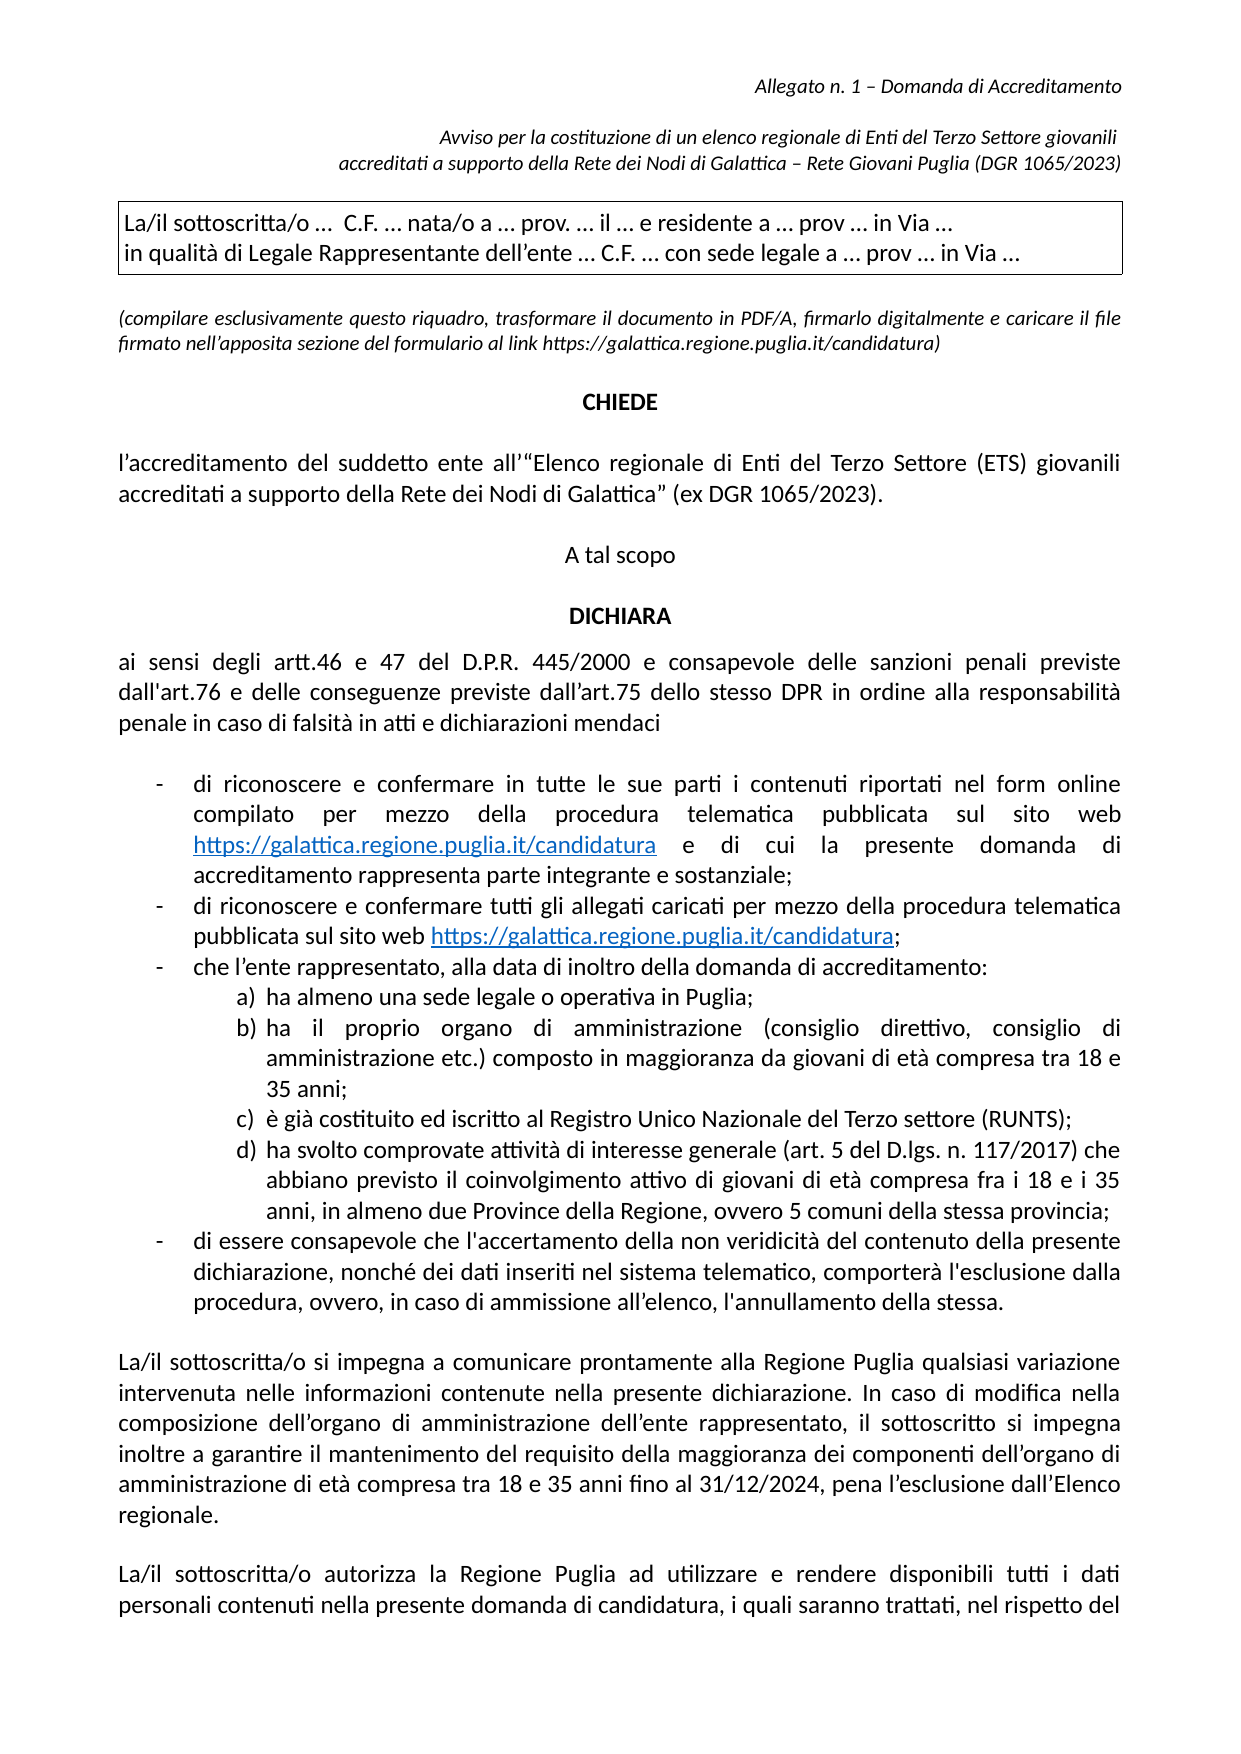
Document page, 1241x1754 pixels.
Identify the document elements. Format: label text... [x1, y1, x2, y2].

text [118, 1558, 1122, 1619]
text (compilare esclusivamente questo riquadro, trasformare il documento in PDF/A, firmarlo digitalmente e caricare il file firmato nell’apposita sezione del formulario al link https://galattica.regione.puglia.it/candidatura) [118, 305, 1122, 356]
list di riconoscere e confermare tutti gli allegati caricati per mezzo della procedura telematica pubblicata sul sito web https://galattica.regione.puglia.it/candidatura; [156, 890, 1122, 951]
list che l’ente rappresentato, alla data di inoltro della domanda di accreditamento: [156, 951, 1122, 981]
list di essere consapevole che l'accertamento della non veridicità del contenuto della presente dichiarazione, nonché dei dati inseriti nel sistema telematico, comporterà l'esclusione dalla procedura, ovvero, in caso di ammissione all’elenco, l'annullamento della stessa. [156, 1226, 1122, 1317]
list di riconoscere e confermare in tutte le sue parti i contenuti riportati nel form online compilato per mezzo della procedura telematica pubblicata sul sito web https://galattica.regione.puglia.it/candidatura e di cui la presente domanda di accreditamento rappresenta parte integrante e sostanziale; [156, 768, 1122, 890]
text La/il sottoscritta/o si impegna a comunicare prontamente alla Regione Puglia qualsiasi variazione intervenuta nelle informazioni contenute nella presente dichiarazione. In caso di modifica nella composizione dell’organo di amministrazione dell’ente rappresentato, il sottoscritto si impegna inoltre a garantire il mantenimento del requisito della maggioranza dei componenti dell’organo di amministrazione di età compresa tra 18 e 35 anni fino al 31/12/2024, pena l’esclusione dall’Elenco regionale. [118, 1346, 1122, 1529]
text ai sensi degli artt.46 e 47 del D.P.R. 445/2000 e consapevole delle sanzioni penali previste dall'art.76 e delle conseguenze previste dall’art.75 dello stesso DPR in ordine alla responsabilità penale in caso di falsità in atti e dichiarazioni mendaci [118, 646, 1122, 737]
text CHIEDE [118, 386, 1122, 417]
text DICHIARA [118, 600, 1122, 630]
text l’accreditamento del suddetto ente all’“Elenco regionale di Enti del Terzo Settore (ETS) giovanili accreditati a supporto della Rete dei Nodi di Galattica” (ex DGR 1065/2023). [118, 447, 1122, 508]
list ha il proprio organo di amministrazione (consiglio direttivo, consiglio di amministrazione etc.) composto in maggioranza da giovani di età compresa tra 18 e 35 anni; [236, 1012, 1122, 1103]
table_header La/il sottoscritta/o … C.F. … nata/o a … prov. … il … e residente a … prov … in Via … in qualità di Legale Rappresentante dell’ente … C.F. … con sede legale a … prov … in Via … [119, 202, 1122, 274]
list ha svolto comprovate attività di interesse generale (art. 5 del D.lgs. n. 117/2017) che abbiano previsto il coinvolgimento attivo di giovani di età compresa fra i 18 e i 35 anni, in almeno due Province della Regione, ovvero 5 comuni della stessa provincia; [236, 1134, 1122, 1226]
list ha almeno una sede legale o operativa in Puglia; [236, 981, 1122, 1012]
text A tal scopo [118, 539, 1122, 569]
list è già costituito ed iscritto al Registro Unico Nazionale del Terzo settore (RUNTS); [236, 1103, 1122, 1134]
